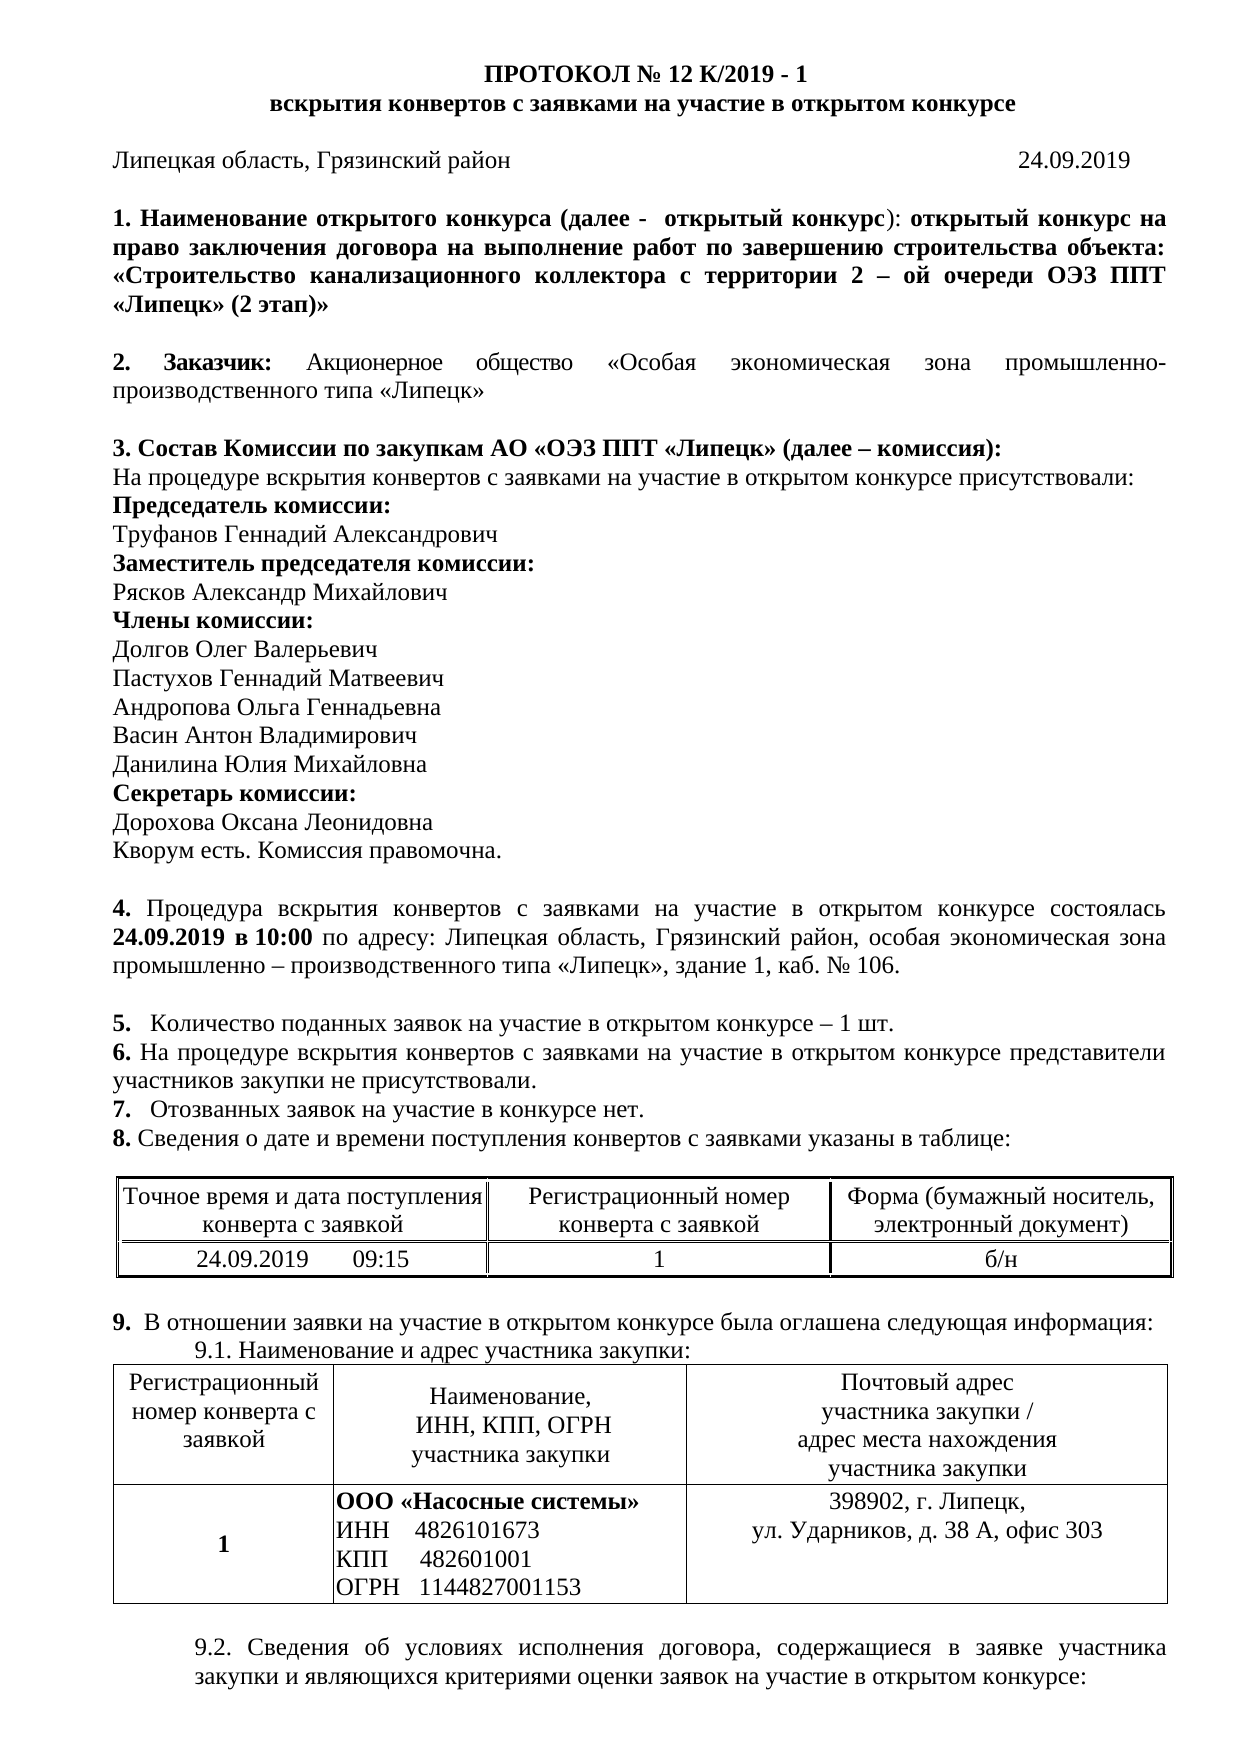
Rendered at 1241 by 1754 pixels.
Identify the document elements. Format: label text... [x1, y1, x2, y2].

text 2. Заказчик: Акционерное общество «Особая экономическая зона промышленно-производственного типа «Липецк» [112, 347, 1167, 404]
text 3. Состав Комиссии по закупкам АО «ОЭЗ ППТ «Липецк» (далее – комиссия): [112, 433, 1167, 462]
text 7. Отозванных заявок на участие в конкурсе нет. [112, 1094, 1167, 1123]
text 6. На процедуре вскрытия конвертов с заявками на участие в открытом конкурсе представители участников закупки не присутствовали. [112, 1037, 1167, 1094]
text Председатель комиссии: [112, 490, 1167, 519]
text 9.2. Сведения об условиях исполнения договора, содержащиеся в заявке участника закупки и являющихся критериями оценки заявок на участие в открытом конкурсе: [194, 1632, 1167, 1690]
table_header Форма (бумажный носитель, электронный документ) [830, 1179, 1170, 1240]
table_header Точное время и дата поступления конверта с заявкой [119, 1179, 488, 1240]
table_cell 1 [114, 1485, 333, 1603]
table_cell 1 [488, 1243, 830, 1275]
text 9. В отношении заявки на участие в открытом конкурсе была оглашена следующая информация: [112, 1307, 1167, 1336]
table_header Регистрационный номер конверта с заявкой [114, 1365, 333, 1483]
text Пастухов Геннадий Матвеевич [112, 663, 1167, 692]
text На процедуре вскрытия конвертов с заявками на участие в открытом конкурсе присутствовали: [112, 462, 1167, 490]
text Секретарь комиссии: [112, 778, 1167, 807]
text Рясков Александр Михайлович [112, 577, 1167, 605]
table_cell 398902, г. Липецк, ул. Ударников, д. 38 А, офис 303 [687, 1485, 1167, 1603]
text Андропова Ольга Геннадьевна [112, 692, 1167, 720]
text Члены комиссии: [112, 605, 1167, 634]
text 4. Процедура вскрытия конвертов с заявками на участие в открытом конкурсе состоялась 24.09.2019 в 10:00 по адресу: Липецкая область, Грязинский район, особая экономическая зона промышленно – производственного типа «Липецк», здание 1, каб. № 106. [112, 893, 1167, 979]
table_header Регистрационный номер конверта с заявкой [488, 1179, 830, 1240]
text Липецкая область, Грязинский район 24.09.2019 [112, 145, 1167, 174]
text Долгов Олег Валерьевич [112, 634, 1167, 663]
table_cell 24.09.2019 09:15 [118, 1240, 488, 1275]
table_cell б/н [830, 1240, 1172, 1275]
text Васин Антон Владимирович [112, 720, 1167, 749]
text Заместитель председателя комиссии: [112, 548, 1167, 577]
text 5. Количество поданных заявок на участие в открытом конкурсе – 1 шт. [112, 1008, 1167, 1037]
text 8. Сведения о дате и времени поступления конвертов с заявками указаны в таблице: [112, 1123, 1167, 1152]
text Труфанов Геннадий Александрович [112, 519, 1167, 548]
table_header Почтовый адрес участника закупки / адрес места нахождения участника закупки [687, 1365, 1167, 1483]
text 1. Наименование открытого конкурса (далее - открытый конкурс): открытый конкурс на право заключения договора на выполнение работ по завершению строительства объекта: «Строительство канализационного коллектора с территории 2 – ой очереди ОЭЗ ППТ «Липецк» (2 этап)» [112, 203, 1167, 318]
text Кворум есть. Комиссия правомочна. [112, 835, 1167, 864]
table_cell ООО «Насосные системы» ИНН 4826101673 КПП 482601001 ОГРН 1144827001153 [334, 1485, 686, 1603]
table_header Наименование, ИНН, КПП, ОГРН участника закупки [334, 1365, 686, 1483]
title Протокол № 12 к/2019 - 1 вскрытия конвертов с заявками на участие в открытом конкурсе [112, 59, 1167, 117]
text Данилина Юлия Михайловна [112, 749, 1167, 778]
text Дорохова Оксана Леонидовна [112, 807, 1167, 835]
text 9.1. Наименование и адрес участника закупки: [194, 1336, 1167, 1364]
